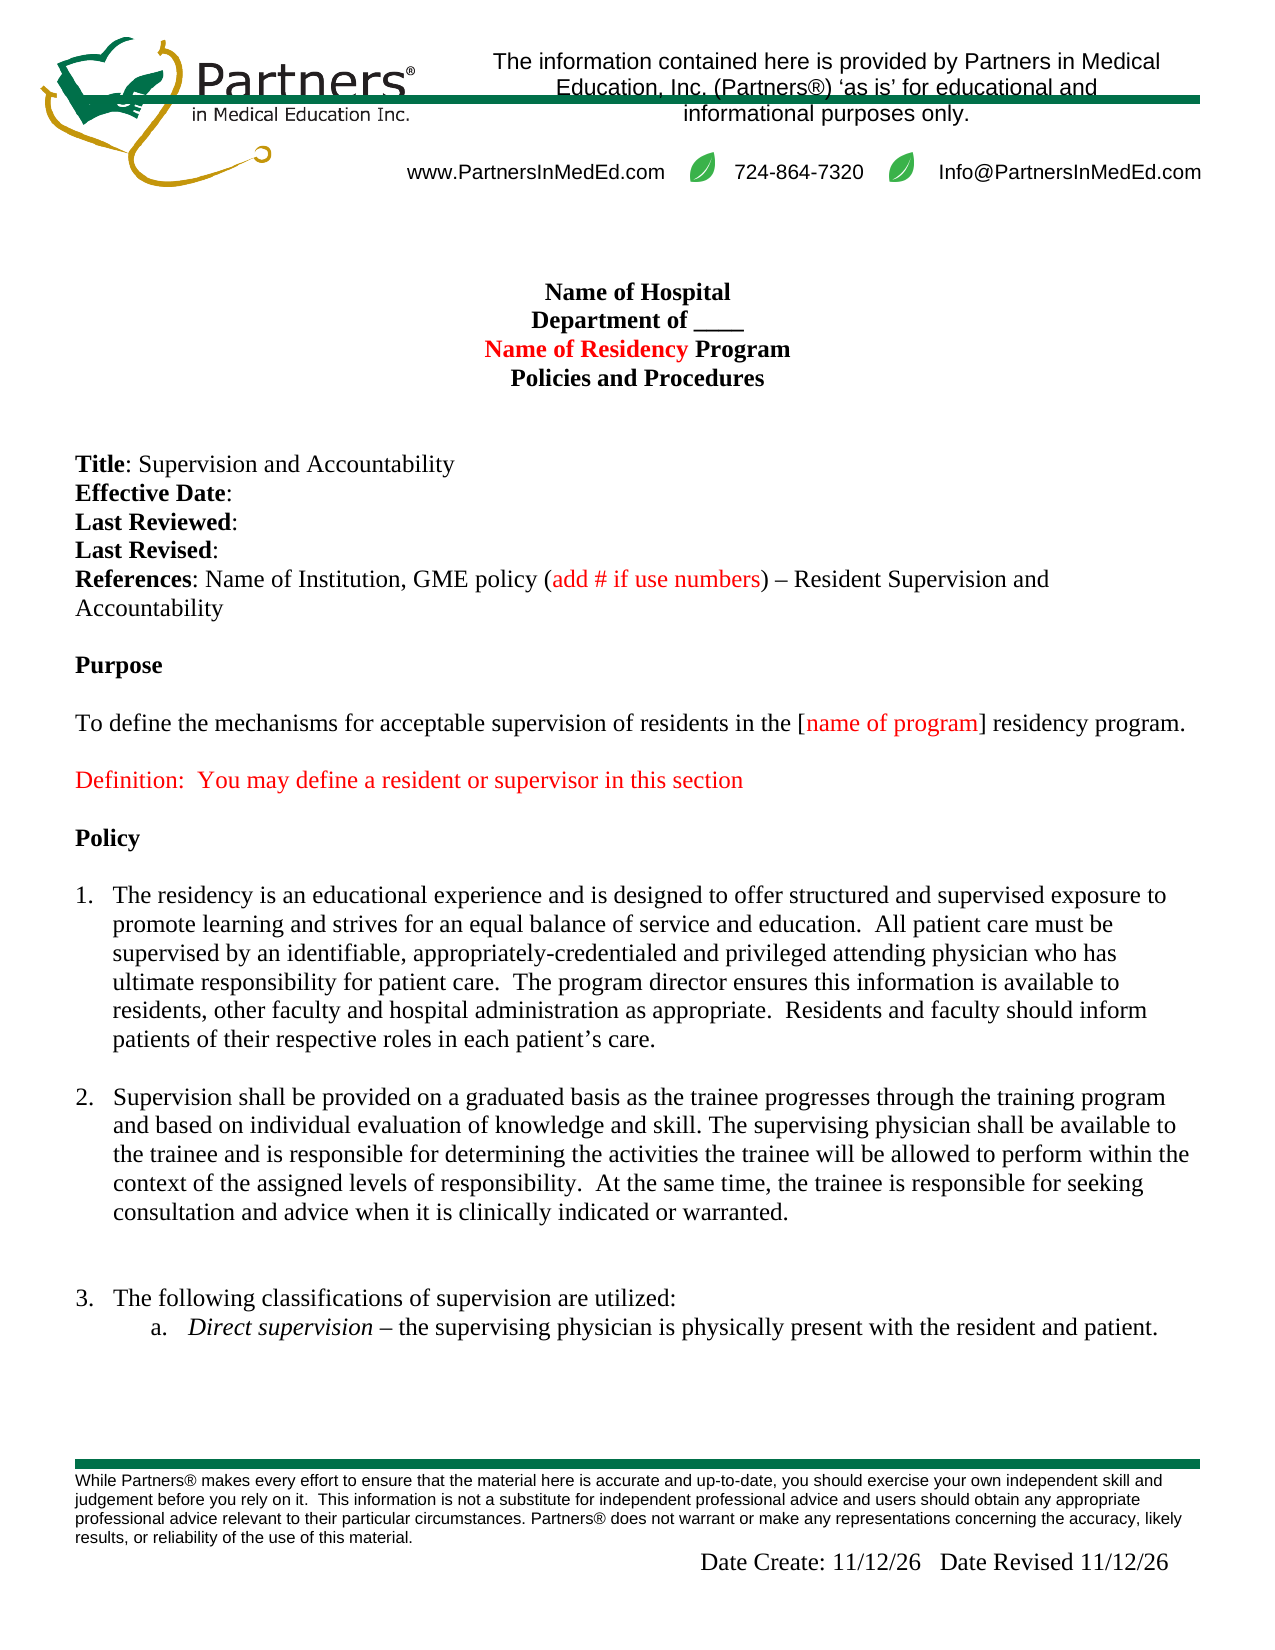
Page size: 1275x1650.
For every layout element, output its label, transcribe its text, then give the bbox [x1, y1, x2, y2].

list The following classifications of supervision are utilized: [75, 1283, 1200, 1312]
picture [40, 37, 415, 187]
text Last Reviewed: [75, 507, 1200, 536]
text Policies and Procedures [75, 363, 1200, 392]
text Name of Residency Program [75, 334, 1200, 363]
text Name of Hospital [75, 277, 1200, 306]
text Policy [75, 823, 1200, 852]
text To define the mechanisms for acceptable supervision of residents in the [name of program] residency program. [75, 708, 1200, 737]
picture [690, 152, 715, 182]
text Title: Supervision and Accountability [75, 449, 1200, 478]
list The residency is an educational experience and is designed to offer structured and supervised exposure to promote learning and strives for an equal balance of service and education. All patient care must be supervised by an identifiable, appropriately-credentialed and privileged attending physician who has ultimate responsibility for patient care. The program director ensures this information is available to residents, other faculty and hospital administration as appropriate. Residents and faculty should inform patients of their respective roles in each patient’s care. [75, 881, 1200, 1053]
text Last Revised: [75, 536, 1200, 564]
text References: Name of Institution, GME policy (add # if use numbers) – Resident Supervision and Accountability [75, 564, 1200, 622]
text Department of ____ [75, 306, 1200, 334]
list Supervision shall be provided on a graduated basis as the trainee progresses through the training program and based on individual evaluation of knowledge and skill. The supervising physician shall be available to the trainee and is responsible for determining the activities the trainee will be allowed to perform within the context of the assigned levels of responsibility. At the same time, the trainee is responsible for seeking consultation and advice when it is clinically indicated or warranted. [75, 1082, 1200, 1226]
list Direct supervision – the supervising physician is physically present with the resident and patient. [150, 1312, 1200, 1341]
picture [889, 152, 914, 182]
text Definition: You may define a resident or supervisor in this section [75, 766, 1200, 794]
text Purpose [75, 651, 1200, 679]
text Effective Date: [75, 478, 1200, 507]
